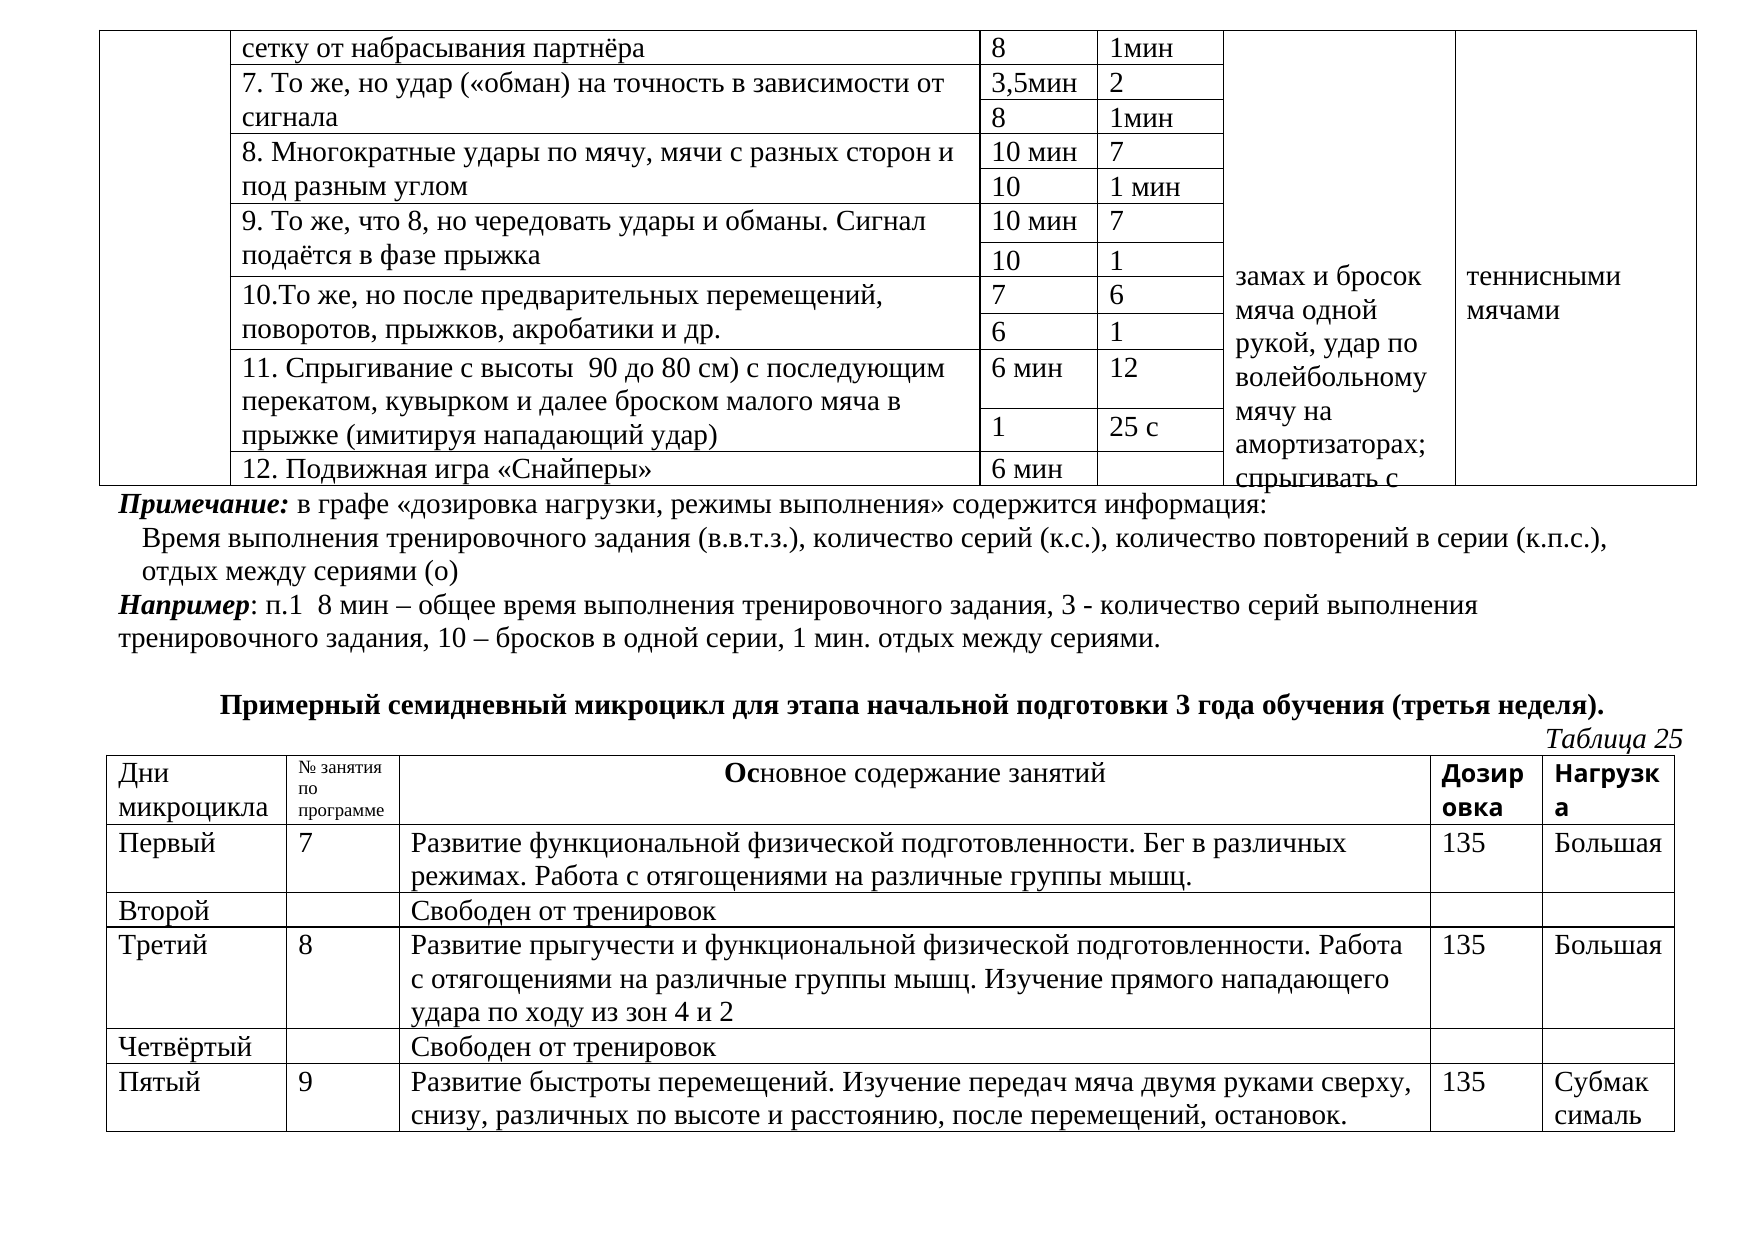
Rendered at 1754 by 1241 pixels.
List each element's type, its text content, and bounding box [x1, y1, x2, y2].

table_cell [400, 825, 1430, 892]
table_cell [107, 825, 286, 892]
text Примечание: в графе «дозировка нагрузки, режимы выполнения» содержится информация: [118, 486, 1683, 520]
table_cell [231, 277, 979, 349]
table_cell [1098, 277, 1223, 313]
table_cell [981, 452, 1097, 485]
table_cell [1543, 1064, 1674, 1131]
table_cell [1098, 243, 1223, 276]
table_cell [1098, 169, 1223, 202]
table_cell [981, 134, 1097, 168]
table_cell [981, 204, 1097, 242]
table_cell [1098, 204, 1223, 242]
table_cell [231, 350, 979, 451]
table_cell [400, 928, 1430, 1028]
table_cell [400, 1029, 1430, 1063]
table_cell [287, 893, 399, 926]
text Например: п.1 8 мин – общее время выполнения тренировочного задания, 3 - количество серий выполнения тренировочного задания, 10 – бросков в одной серии, 1 мин. отдых между сериями. [118, 587, 1683, 654]
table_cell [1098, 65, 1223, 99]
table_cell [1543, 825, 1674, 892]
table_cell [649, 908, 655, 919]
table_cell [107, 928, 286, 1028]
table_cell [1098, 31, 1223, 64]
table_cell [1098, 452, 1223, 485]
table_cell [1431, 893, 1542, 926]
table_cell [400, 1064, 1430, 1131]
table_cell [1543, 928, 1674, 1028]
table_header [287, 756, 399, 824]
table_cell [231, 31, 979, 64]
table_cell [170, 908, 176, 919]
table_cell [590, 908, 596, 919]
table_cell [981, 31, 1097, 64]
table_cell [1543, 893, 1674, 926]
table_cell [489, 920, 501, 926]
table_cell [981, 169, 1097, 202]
text Примерный семидневный микроцикл для этапа начальной подготовки 3 года обучения (третья неделя). [142, 687, 1683, 721]
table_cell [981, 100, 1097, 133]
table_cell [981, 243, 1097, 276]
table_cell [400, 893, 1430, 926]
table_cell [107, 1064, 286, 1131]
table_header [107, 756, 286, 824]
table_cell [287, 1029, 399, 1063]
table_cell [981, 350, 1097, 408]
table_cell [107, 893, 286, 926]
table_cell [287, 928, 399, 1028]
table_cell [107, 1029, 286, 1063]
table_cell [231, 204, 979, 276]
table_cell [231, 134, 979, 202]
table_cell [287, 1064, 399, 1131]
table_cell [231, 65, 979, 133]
text Таблица 25 [142, 721, 1683, 754]
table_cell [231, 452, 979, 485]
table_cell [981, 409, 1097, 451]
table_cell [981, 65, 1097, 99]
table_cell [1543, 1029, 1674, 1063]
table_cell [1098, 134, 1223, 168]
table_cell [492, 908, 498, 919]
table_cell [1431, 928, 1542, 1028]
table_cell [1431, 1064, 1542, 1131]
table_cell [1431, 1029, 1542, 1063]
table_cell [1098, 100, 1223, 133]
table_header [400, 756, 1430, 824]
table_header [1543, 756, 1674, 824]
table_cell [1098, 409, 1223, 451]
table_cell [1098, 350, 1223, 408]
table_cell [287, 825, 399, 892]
text Время выполнения тренировочного задания (в.в.т.з.), количество серий (к.с.), количество повторений в серии (к.п.с.), [142, 520, 1683, 553]
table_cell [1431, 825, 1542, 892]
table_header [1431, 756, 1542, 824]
text отдых между сериями (о) [142, 553, 1683, 587]
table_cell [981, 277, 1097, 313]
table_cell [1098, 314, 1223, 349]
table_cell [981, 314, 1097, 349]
